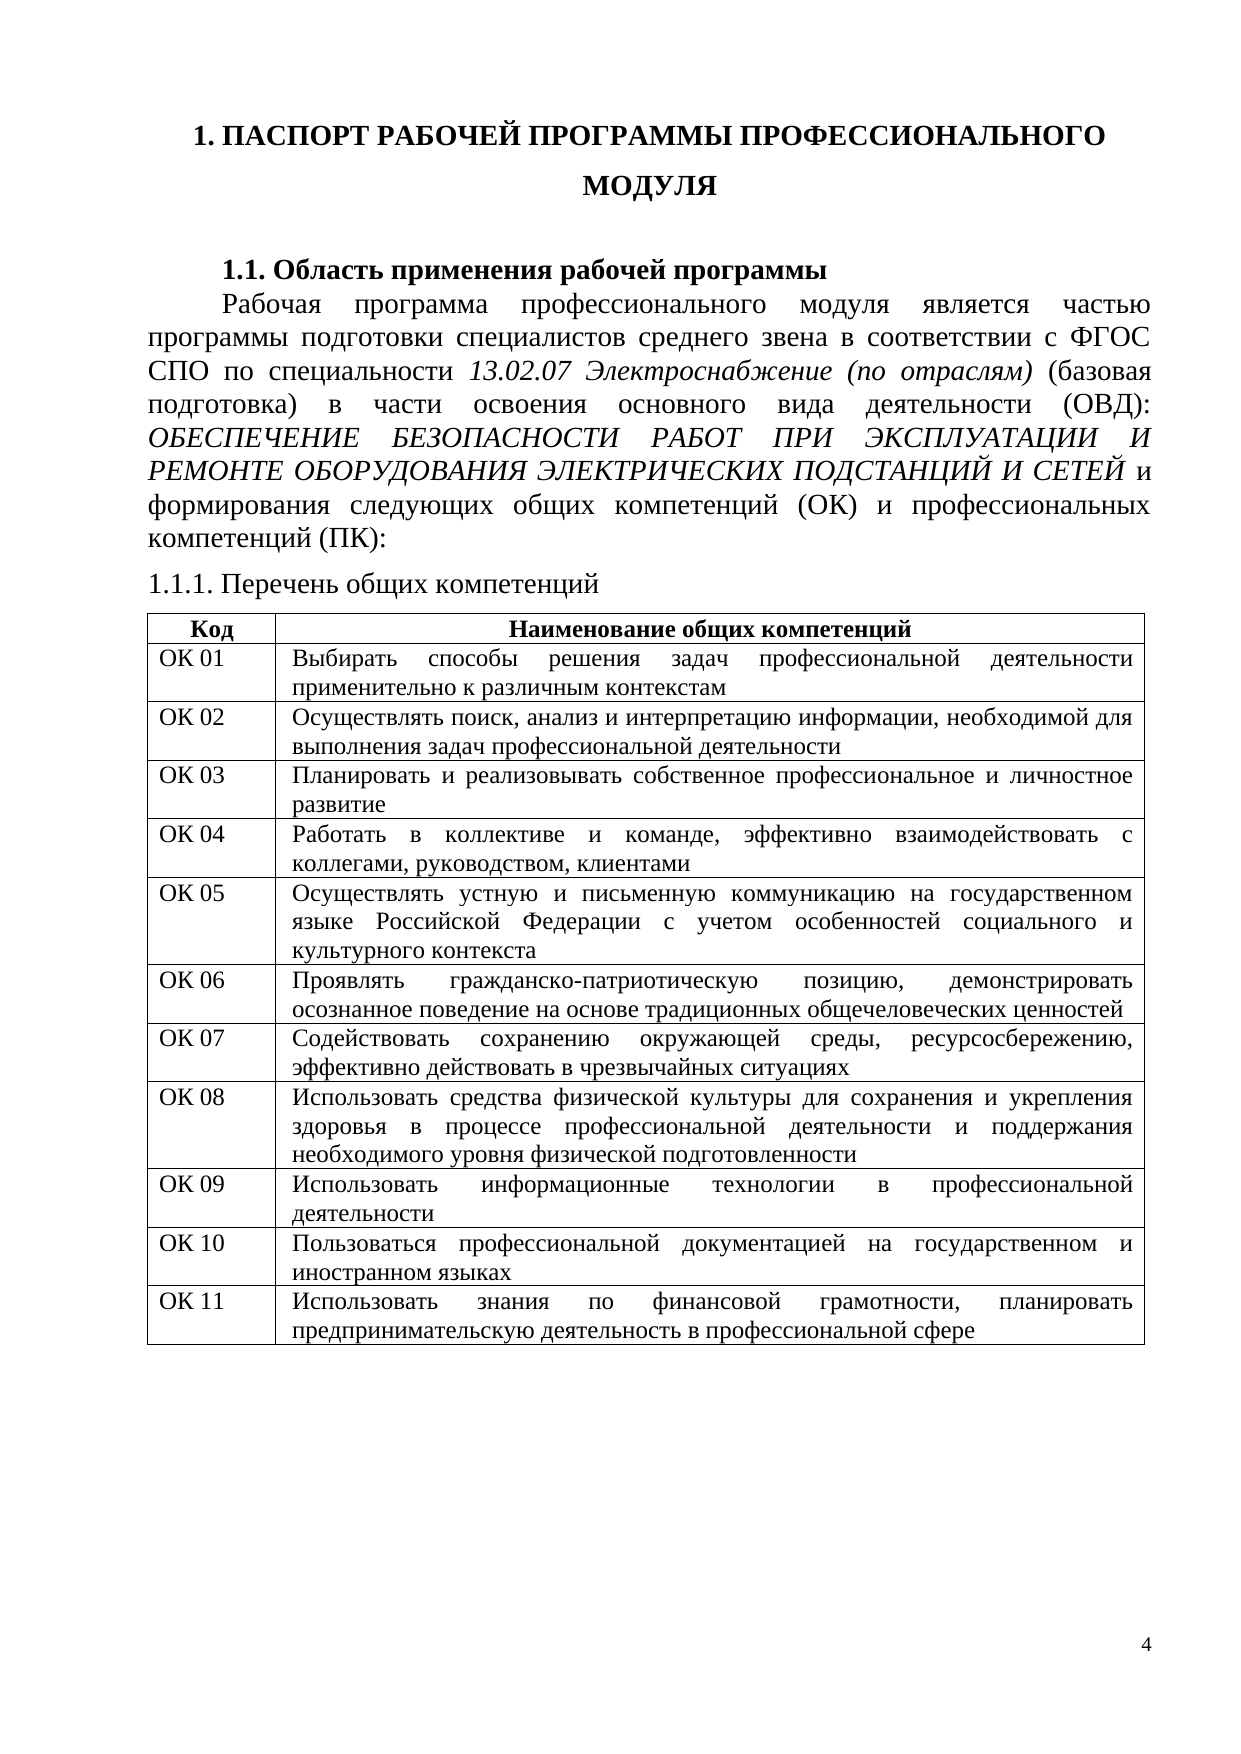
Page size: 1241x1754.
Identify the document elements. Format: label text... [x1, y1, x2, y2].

table_cell ОК 05 [148, 878, 275, 964]
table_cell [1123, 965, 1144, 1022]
text 1. паспорт РАБОЧЕЙ ПРОГРАММЫ профессионального модуля [148, 118, 1152, 202]
table_header Наименование общих компетенций [276, 614, 1144, 642]
text Рабочая программа профессионального модуля является частью программы подготовки специалистов среднего звена в соответствии с ФГОС СПО по специальности 13.02.07 Электроснабжение (по отраслям) (базовая подготовка) в части освоения основного вида деятельности (ОВД): ОБЕСПЕЧЕНИЕ БЕЗОПАСНОСТИ РАБОТ ПРИ ЭКСПЛУАТАЦИИ И РЕМОНТЕ ОБОРУДОВАНИЯ ЭЛЕКТРИЧЕСКИХ ПОДСТАНЦИЙ И СЕТЕЙ и формирования следующих общих компетенций (ОК) и профессиональных компетенций (ПК): [148, 286, 1152, 554]
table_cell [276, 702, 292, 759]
table_cell ОК 03 [148, 761, 275, 818]
table_cell ОК 08 [148, 1082, 275, 1168]
table_cell Планировать и реализовывать собственное профессиональное и личностное развитие [386, 761, 1144, 818]
table_cell Осуществлять поиск, анализ и интерпретацию информации, необходимой для выполнения задач профессиональной деятельности [841, 702, 1144, 759]
table_cell Содействовать сохранению окружающей среды, ресурсосбережению, эффективно действовать в чрезвычайных ситуациях [850, 1024, 1144, 1081]
table_cell ОК 07 [148, 1024, 275, 1081]
table_cell Использовать информационные технологии в профессиональной деятельности [434, 1169, 1144, 1227]
table_cell ОК 10 [148, 1228, 275, 1285]
text 1.1. Область применения рабочей программы [148, 252, 1152, 286]
table_cell Использовать знания по финансовой грамотности, планировать предпринимательскую деятельность в профессиональной сфере [975, 1286, 1144, 1344]
table_cell Пользоваться профессиональной документацией на государственном и иностранном языках [512, 1228, 1144, 1285]
table_cell Осуществлять устную и письменную коммуникацию на государственном языке Российской Федерации с учетом особенностей социального и культурного контекста [536, 878, 1144, 964]
text 1.1.1. Перечень общих компетенций [148, 567, 1152, 600]
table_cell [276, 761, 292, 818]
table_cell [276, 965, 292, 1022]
table_cell ОК 11 [148, 1286, 275, 1344]
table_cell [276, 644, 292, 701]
table_cell ОК 04 [148, 819, 275, 877]
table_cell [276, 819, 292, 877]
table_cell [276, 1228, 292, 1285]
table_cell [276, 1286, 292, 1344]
table_cell ОК 02 [148, 702, 275, 759]
table_cell ОК 06 [148, 965, 275, 1022]
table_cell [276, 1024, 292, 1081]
table_cell Выбирать способы решения задач профессиональной деятельности применительно к различным контекстам [726, 644, 1144, 701]
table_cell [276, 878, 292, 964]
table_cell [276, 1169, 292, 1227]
table_cell ОК 01 [148, 644, 275, 701]
table_cell Работать в коллективе и команде, эффективно взаимодействовать с коллегами, руководством, клиентами [691, 819, 1144, 877]
table_cell ОК 09 [148, 1169, 275, 1227]
table_cell Использовать средства физической культуры для сохранения и укрепления здоровья в процессе профессиональной деятельности и поддержания необходимого уровня физической подготовленности [276, 1082, 1144, 1168]
table_header Код [148, 614, 275, 642]
